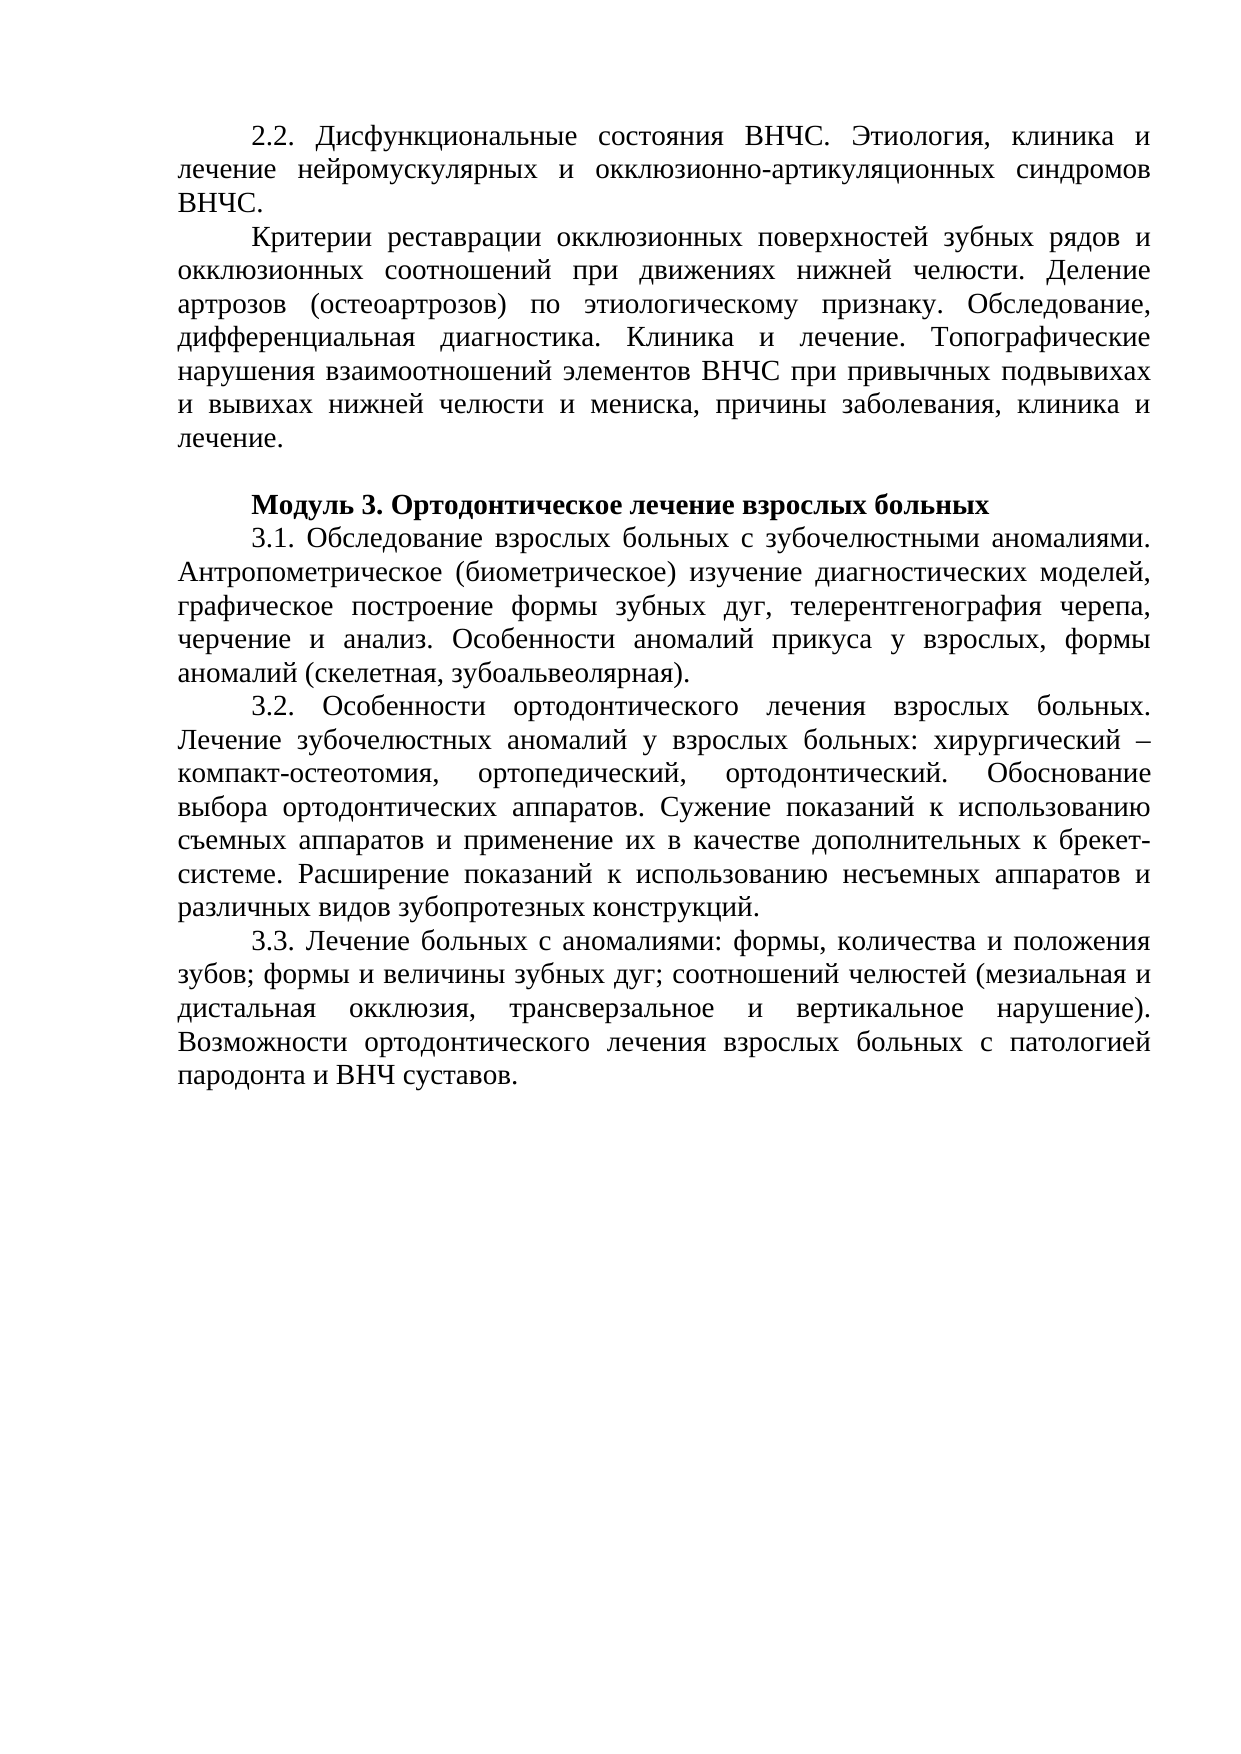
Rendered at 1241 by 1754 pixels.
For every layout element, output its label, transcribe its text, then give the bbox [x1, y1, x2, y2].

text 2.2. Дисфункциональные состояния ВНЧС. Этиология, клиника и лечение нейромускулярных и окклюзионно-артикуляционных синдромов ВНЧС. [177, 118, 1152, 219]
text 3.2. Особенности ортодонтического лечения взрослых больных. Лечение зубочелюстных аномалий у взрослых больных: хирургический – компакт-остеотомия, ортопедический, ортодонтический. Обоснование выбора ортодонтических аппаратов. Сужение показаний к использованию съемных аппаратов и применение их в качестве дополнительных к брекет-системе. Расширение показаний к использованию несъемных аппаратов и различных видов зубопротезных конструкций. [177, 688, 1152, 923]
text 3.3. Лечение больных с аномалиями: формы, количества и положения зубов; формы и величины зубных дуг; соотношений челюстей (мезиальная и дистальная окклюзия, трансверзальное и вертикальное нарушение). Возможности ортодонтического лечения взрослых больных с патологией пародонта и ВНЧ суставов. [177, 923, 1152, 1091]
text 3.1. Обследование взрослых больных с зубочелюстными аномалиями. Антропометрическое (биометрическое) изучение диагностических моделей, графическое построение формы зубных дуг, телерентгенография черепа, черчение и анализ. Особенности аномалий прикуса у взрослых, формы аномалий (скелетная, зубоальвеолярная). [177, 521, 1152, 688]
text Критерии реставрации окклюзионных поверхностей зубных рядов и окклюзионных соотношений при движениях нижней челюсти. Деление артрозов (остеоартрозов) по этиологическому признаку. Обследование, дифференциальная диагностика. Клиника и лечение. Топографические нарушения взаимоотношений элементов ВНЧС при привычных подвывихах и вывихах нижней челюсти и мениска, причины заболевания, клиника и лечение. [177, 219, 1152, 453]
text Модуль 3. Ортодонтическое лечение взрослых больных [177, 487, 1152, 521]
